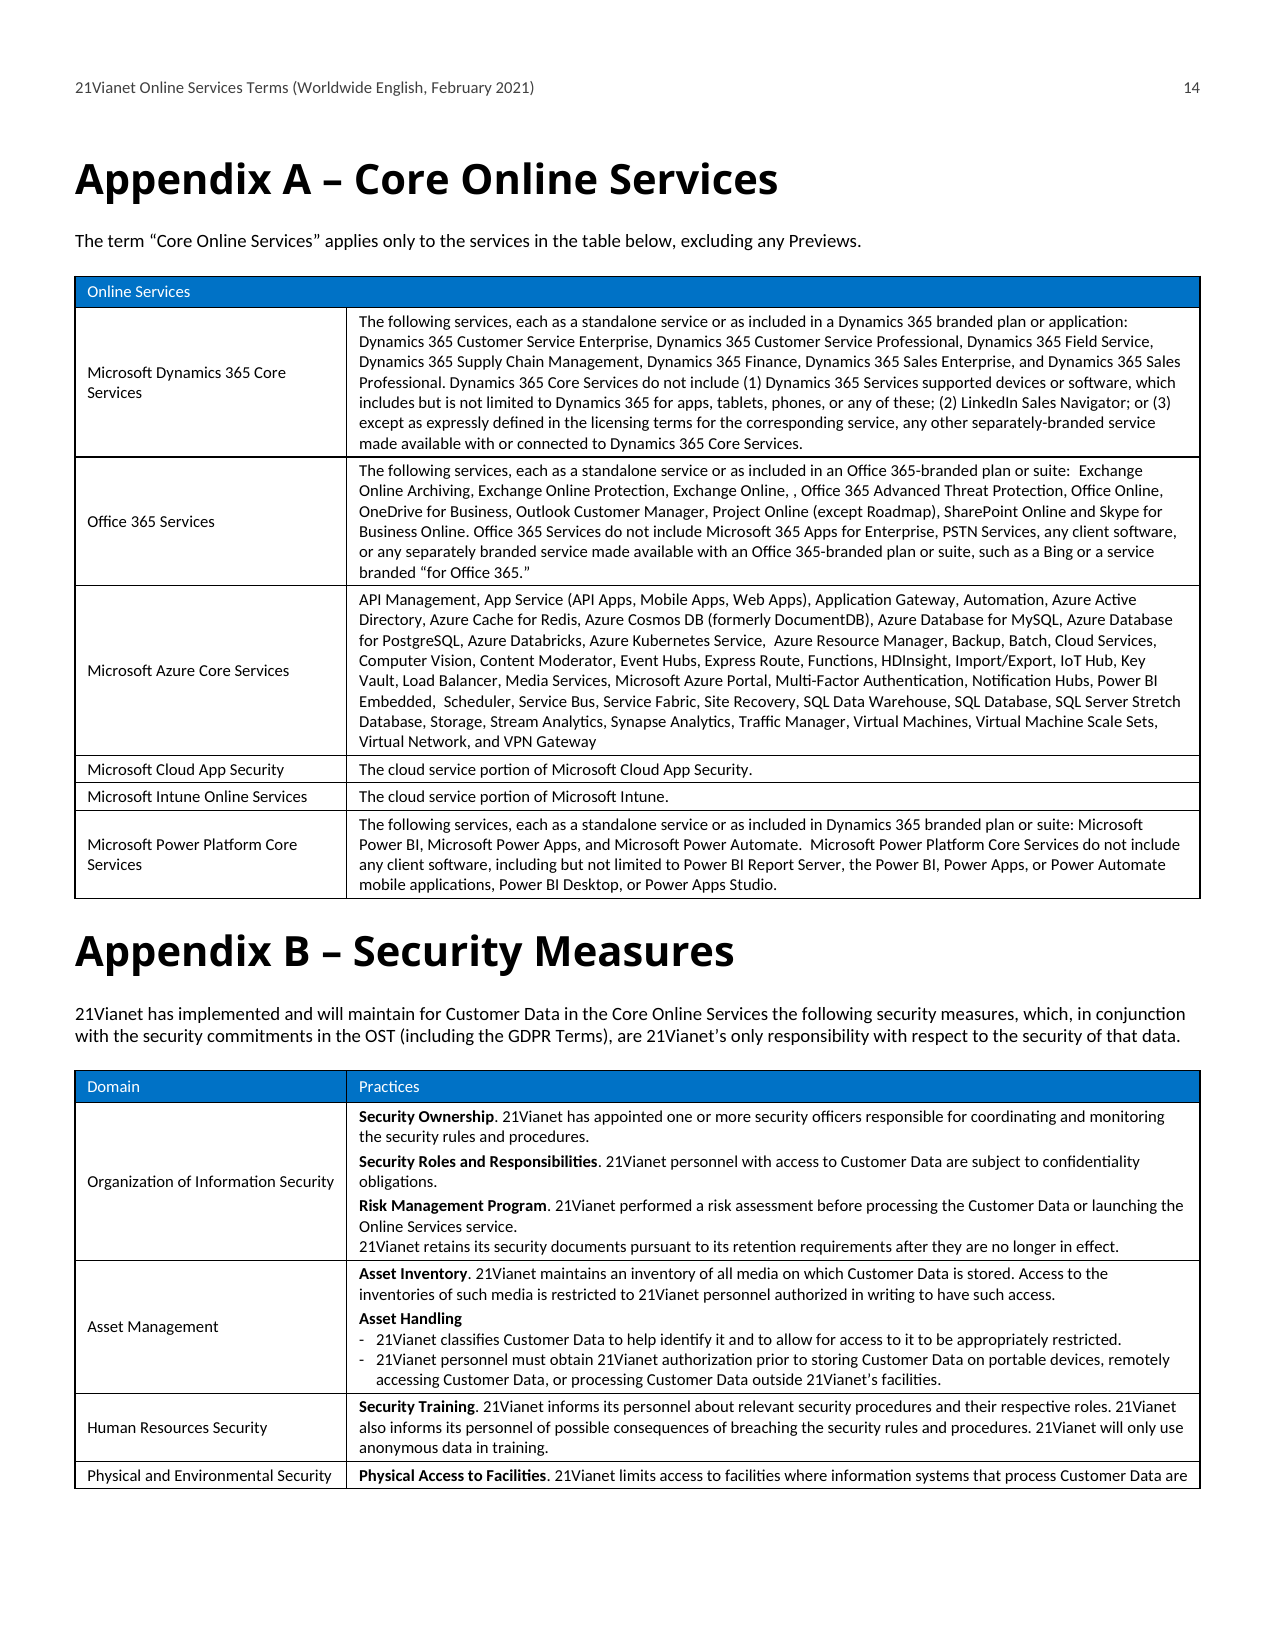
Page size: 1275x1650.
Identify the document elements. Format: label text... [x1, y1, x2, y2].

table_cell The following services, each as a standalone service or as included in a Dynamics 365 branded plan or application: Dynamics 365 Customer Service Enterprise, Dynamics 365 Customer Service Professional, Dynamics 365 Field Service, Dynamics 365 Supply Chain Management, Dynamics 365 Finance, Dynamics 365 Sales Enterprise, and Dynamics 365 Sales Professional. Dynamics 365 Core Services do not include (1) Dynamics 365 Services supported devices or software, which includes but is not limited to Dynamics 365 for apps, tablets, phones, or any of these; (2) LinkedIn Sales Navigator; or (3) except as expressly defined in the licensing terms for the corresponding service, any other separately-branded service made available with or connected to Dynamics 365 Core Services. [347, 308, 1199, 456]
table_cell Physical and Environmental Security [76, 1462, 346, 1488]
table_cell The following services, each as a standalone service or as included in Dynamics 365 branded plan or suite: Microsoft Power BI, Microsoft Power Apps, and Microsoft Power Automate. Microsoft Power Platform Core Services do not include any client software, including but not limited to Power BI Report Server, the Power BI, Power Apps, or Power Automate mobile applications, Power BI Desktop, or Power Apps Studio. [347, 811, 1199, 898]
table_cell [347, 1462, 1199, 1488]
table_cell Microsoft Dynamics 365 Core Services [76, 308, 346, 456]
table_cell The cloud service portion of Microsoft Cloud App Security. [347, 756, 1199, 782]
table_cell Asset Inventory. 21Vianet maintains an inventory of all media on which Customer Data is stored. Access to the inventories of such media is restricted to 21Vianet personnel authorized in writing to have such access. Asset Handling - 21Vianet classifies Customer Data to help identify it and to allow for access to it to be appropriately restricted. - 21Vianet personnel must obtain 21Vianet authorization prior to storing Customer Data on portable devices, remotely accessing Customer Data, or processing Customer Data outside 21Vianet’s facilities. [347, 1261, 1199, 1393]
list The term “Core Online Services” applies only to the services in the table below, excluding any Previews. [75, 230, 1200, 253]
table_header Domain [76, 1071, 346, 1102]
table_cell Security Training. 21Vianet informs its personnel about relevant security procedures and their respective roles. 21Vianet also informs its personnel of possible consequences of breaching the security rules and procedures. 21Vianet will only use anonymous data in training. [347, 1394, 1199, 1461]
table_cell Microsoft Cloud App Security [76, 756, 346, 782]
table_cell The following services, each as a standalone service or as included in an Office 365-branded plan or suite: Exchange Online Archiving, Exchange Online Protection, Exchange Online, , Office 365 Advanced Threat Protection, Office Online, OneDrive for Business, Outlook Customer Manager, Project Online (except Roadmap), SharePoint Online and Skype for Business Online. Office 365 Services do not include Microsoft 365 Apps for Enterprise, PSTN Services, any client software, or any separately branded service made available with an Office 365-branded plan or suite, such as a Bing or a service branded “for Office 365.” [347, 458, 1199, 585]
table_cell Human Resources Security [76, 1394, 346, 1461]
table_cell Microsoft Intune Online Services [76, 783, 346, 810]
table_cell Office 365 Services [76, 458, 346, 585]
subtitle Appendix B – Security Measures [75, 922, 1200, 979]
table_cell API Management, App Service (API Apps, Mobile Apps, Web Apps), Application Gateway, Automation, Azure Active Directory, Azure Cache for Redis, Azure Cosmos DB (formerly DocumentDB), Azure Database for MySQL, Azure Database for PostgreSQL, Azure Databricks, Azure Kubernetes Service, Azure Resource Manager, Backup, Batch, Cloud Services, Computer Vision, Content Moderator, Event Hubs, Express Route, Functions, HDInsight, Import/Export, IoT Hub, Key Vault, Load Balancer, Media Services, Microsoft Azure Portal, Multi-Factor Authentication, Notification Hubs, Power BI Embedded, Scheduler, Service Bus, Service Fabric, Site Recovery, SQL Data Warehouse, SQL Database, SQL Server Stretch Database, Storage, Stream Analytics, Synapse Analytics, Traffic Manager, Virtual Machines, Virtual Machine Scale Sets, Virtual Network, and VPN Gateway [347, 586, 1199, 755]
table_cell Organization of Information Security [76, 1103, 346, 1259]
table_cell Security Ownership. 21Vianet has appointed one or more security officers responsible for coordinating and monitoring the security rules and procedures. Security Roles and Responsibilities. 21Vianet personnel with access to Customer Data are subject to confidentiality obligations. Risk Management Program. 21Vianet performed a risk assessment before processing the Customer Data or launching the Online Services service. 21Vianet retains its security documents pursuant to its retention requirements after they are no longer in effect. [347, 1103, 1199, 1259]
table_cell Microsoft Power Platform Core Services [76, 811, 346, 898]
table_cell The cloud service portion of Microsoft Intune. [347, 783, 1199, 810]
list 21Vianet has implemented and will maintain for Customer Data in the Core Online Services the following security measures, which, in conjunction with the security commitments in the OST (including the GDPR Terms), are 21Vianet’s only responsibility with respect to the security of that data. [75, 1002, 1200, 1047]
table_header Practices [347, 1071, 1199, 1102]
table_cell Asset Management [76, 1261, 346, 1393]
subtitle Appendix A – Core Online Services [75, 150, 1200, 207]
table_header Online Services [76, 277, 1199, 307]
table_cell Microsoft Azure Core Services [76, 586, 346, 755]
